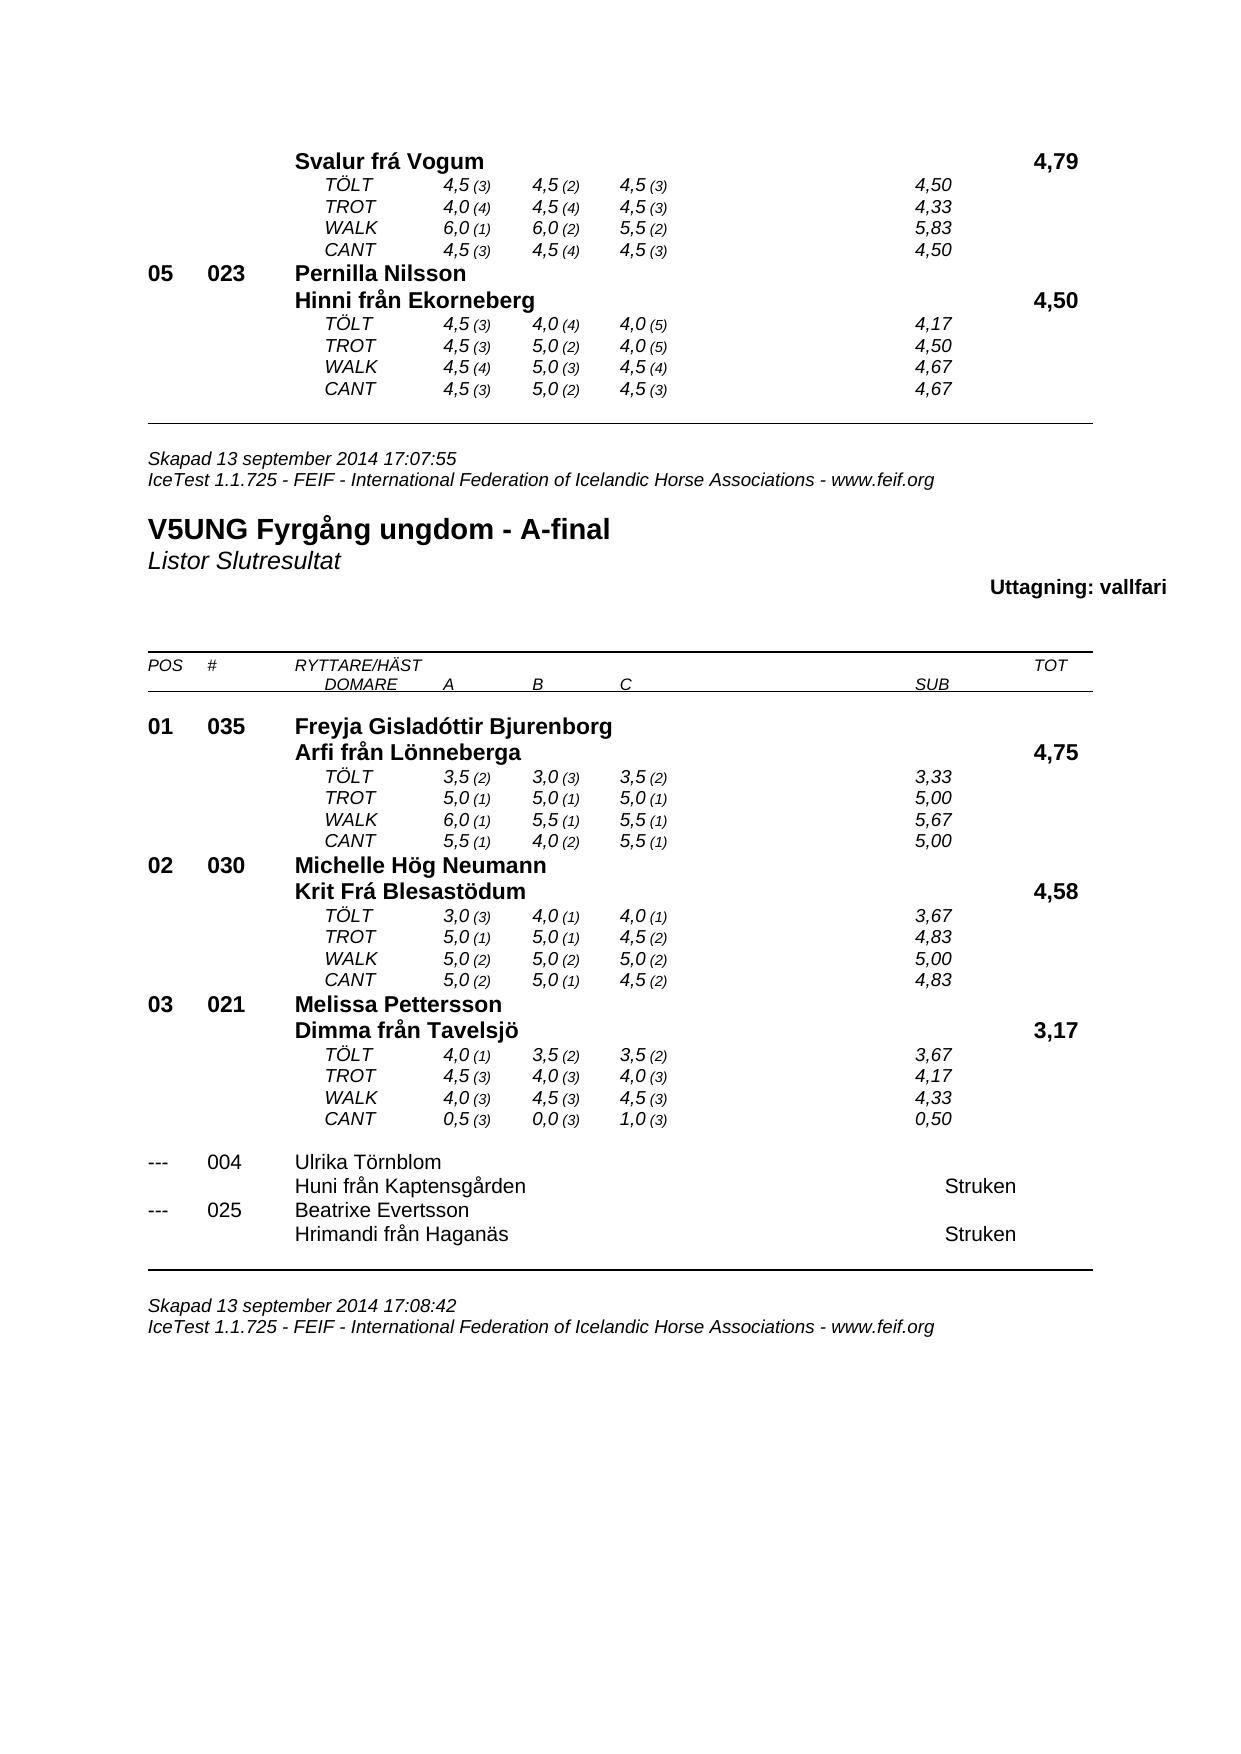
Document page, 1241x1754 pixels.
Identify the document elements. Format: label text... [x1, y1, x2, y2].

text Hrimandi från Haganäs Struken [148, 1222, 1167, 1246]
text 01 035 Freyja Gisladóttir Bjurenborg [148, 713, 1167, 739]
text Skapad 13 september 2014 17:07:55 [148, 448, 1167, 469]
text Uttagning: vallfari [148, 575, 1167, 599]
text 05 023 Pernilla Nilsson [148, 260, 1167, 287]
text TÖLT 4,5 (3) 4,5 (2) 4,5 (3) 4,50 [148, 174, 1167, 196]
text Hinni från Ekorneberg 4,50 [148, 287, 1167, 313]
text CANT 5,5 (1) 4,0 (2) 5,5 (1) 5,00 [148, 830, 1167, 852]
text WALK 5,0 (2) 5,0 (2) 5,0 (2) 5,00 [148, 948, 1167, 969]
text Skapad 13 september 2014 17:08:42 [148, 1294, 1167, 1316]
text TÖLT 4,5 (3) 4,0 (4) 4,0 (5) 4,17 [148, 313, 1167, 334]
text TROT 5,0 (1) 5,0 (1) 4,5 (2) 4,83 [148, 926, 1167, 948]
text CANT 4,5 (3) 4,5 (4) 4,5 (3) 4,50 [148, 239, 1167, 260]
text --- 025 Beatrixe Evertsson [148, 1198, 1167, 1222]
text TÖLT 4,0 (1) 3,5 (2) 3,5 (2) 3,67 [148, 1043, 1167, 1065]
text Krit Frá Blesastödum 4,58 [148, 878, 1167, 904]
text WALK 6,0 (1) 6,0 (2) 5,5 (2) 5,83 [148, 217, 1167, 239]
text Huni från Kaptensgården Struken [148, 1174, 1167, 1198]
text WALK 4,5 (4) 5,0 (3) 4,5 (4) 4,67 [148, 356, 1167, 378]
text IceTest 1.1.725 - FEIF - International Federation of Icelandic Horse Associations - www.feif.org [148, 469, 1167, 491]
text Arfi från Lönneberga 4,75 [148, 739, 1167, 766]
text Svalur frá Vogum 4,79 [148, 148, 1167, 174]
text DOMARE A B C SUB [148, 674, 1167, 694]
text TÖLT 3,5 (2) 3,0 (3) 3,5 (2) 3,33 [148, 766, 1167, 787]
text --- 004 Ulrika Törnblom [148, 1150, 1167, 1174]
text CANT 4,5 (3) 5,0 (2) 4,5 (3) 4,67 [148, 378, 1167, 399]
text Listor Slutresultat [148, 546, 1167, 575]
text CANT 0,5 (3) 0,0 (3) 1,0 (3) 0,50 [148, 1108, 1167, 1130]
text 03 021 Melissa Pettersson [148, 991, 1167, 1017]
text TROT 4,5 (3) 5,0 (2) 4,0 (5) 4,50 [148, 334, 1167, 356]
text TROT 4,5 (3) 4,0 (3) 4,0 (3) 4,17 [148, 1065, 1167, 1087]
text WALK 4,0 (3) 4,5 (3) 4,5 (3) 4,33 [148, 1087, 1167, 1108]
text 02 030 Michelle Hög Neumann [148, 852, 1167, 878]
text TROT 4,0 (4) 4,5 (4) 4,5 (3) 4,33 [148, 196, 1167, 217]
text TROT 5,0 (1) 5,0 (1) 5,0 (1) 5,00 [148, 787, 1167, 809]
text CANT 5,0 (2) 5,0 (1) 4,5 (2) 4,83 [148, 969, 1167, 991]
text IceTest 1.1.725 - FEIF - International Federation of Icelandic Horse Associations - www.feif.org [148, 1316, 1167, 1338]
text Dimma från Tavelsjö 3,17 [148, 1017, 1167, 1043]
text TÖLT 3,0 (3) 4,0 (1) 4,0 (1) 3,67 [148, 904, 1167, 926]
text WALK 6,0 (1) 5,5 (1) 5,5 (1) 5,67 [148, 809, 1167, 830]
text POS # RYTTARE/HÄST TOT [148, 655, 1167, 674]
text V5UNG Fyrgång ungdom - A-final [148, 512, 1167, 546]
